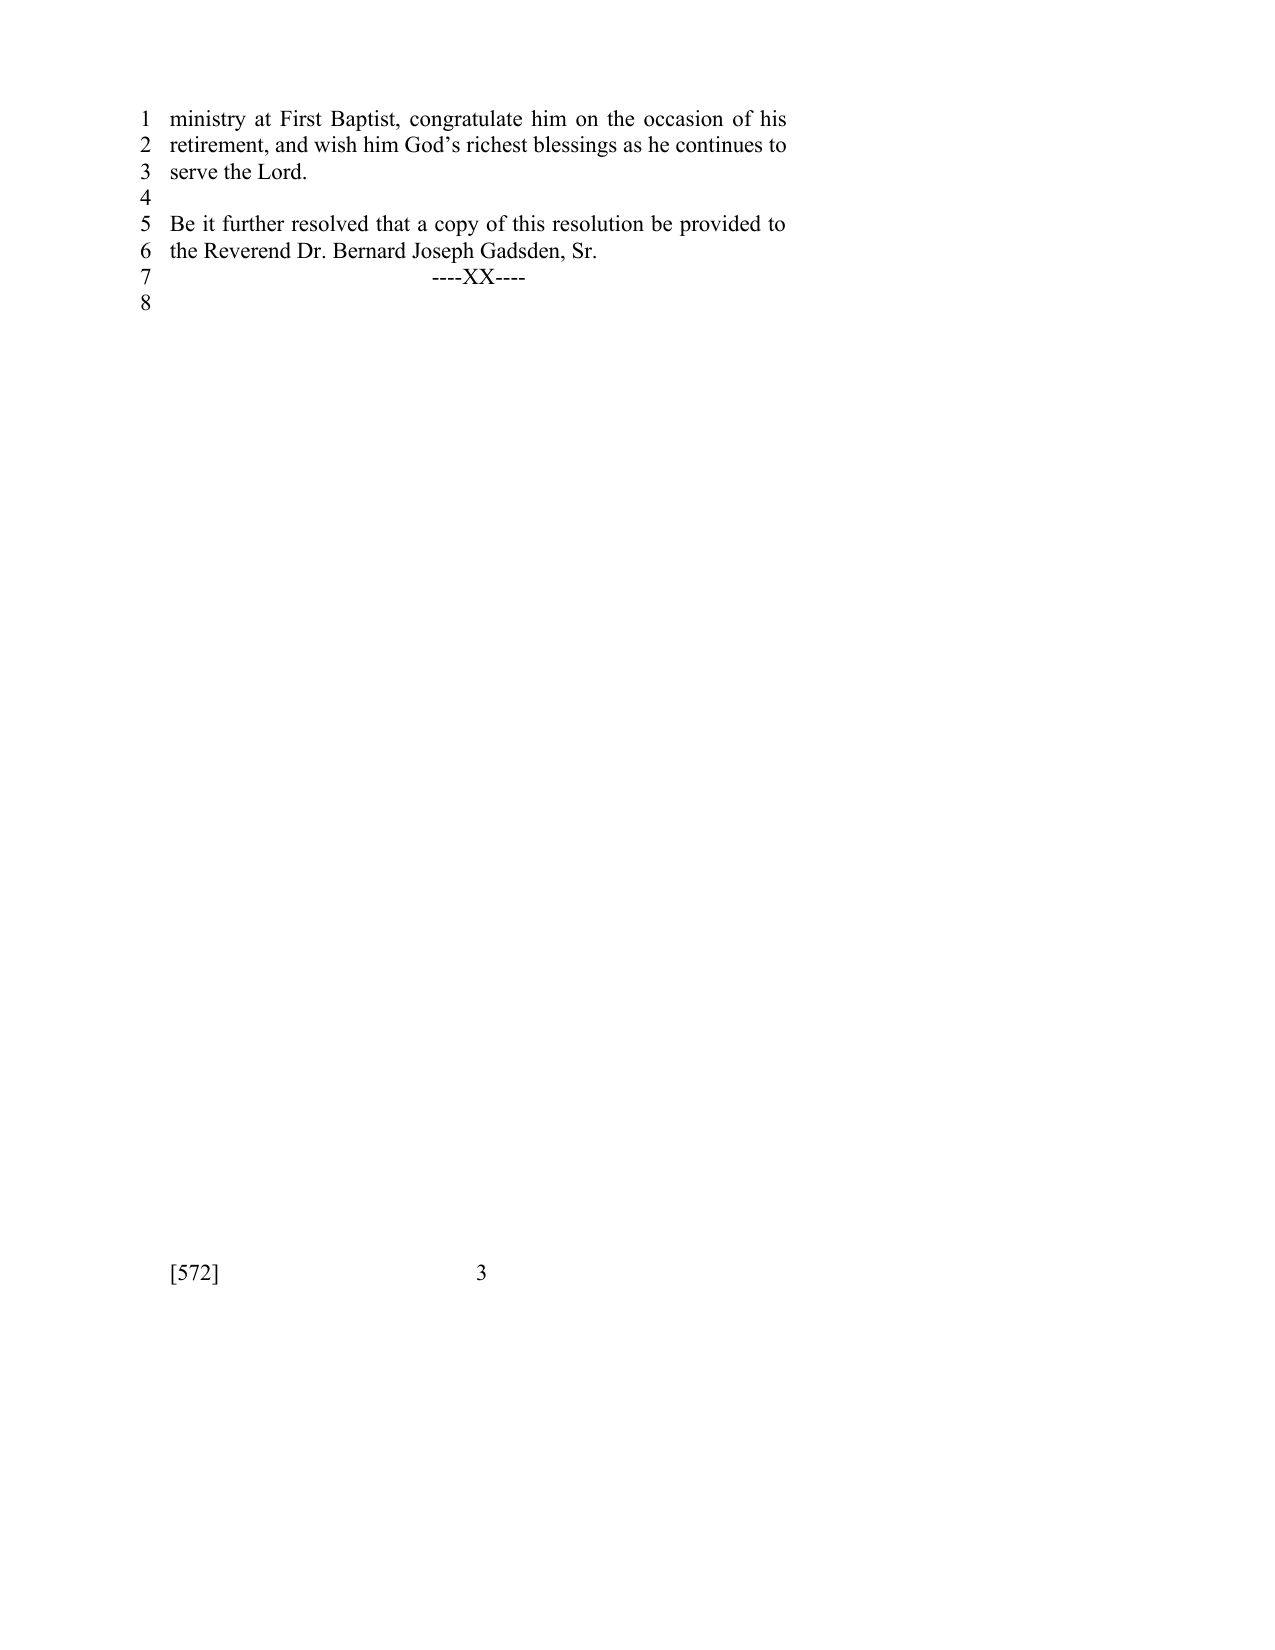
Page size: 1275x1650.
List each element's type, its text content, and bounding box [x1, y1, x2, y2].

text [169, 105, 787, 184]
text Be it further resolved that a copy of this resolution be provided to the Reverend Dr. Bernard Joseph Gadsden, Sr. [169, 210, 787, 263]
text ----XX---- [169, 263, 787, 289]
